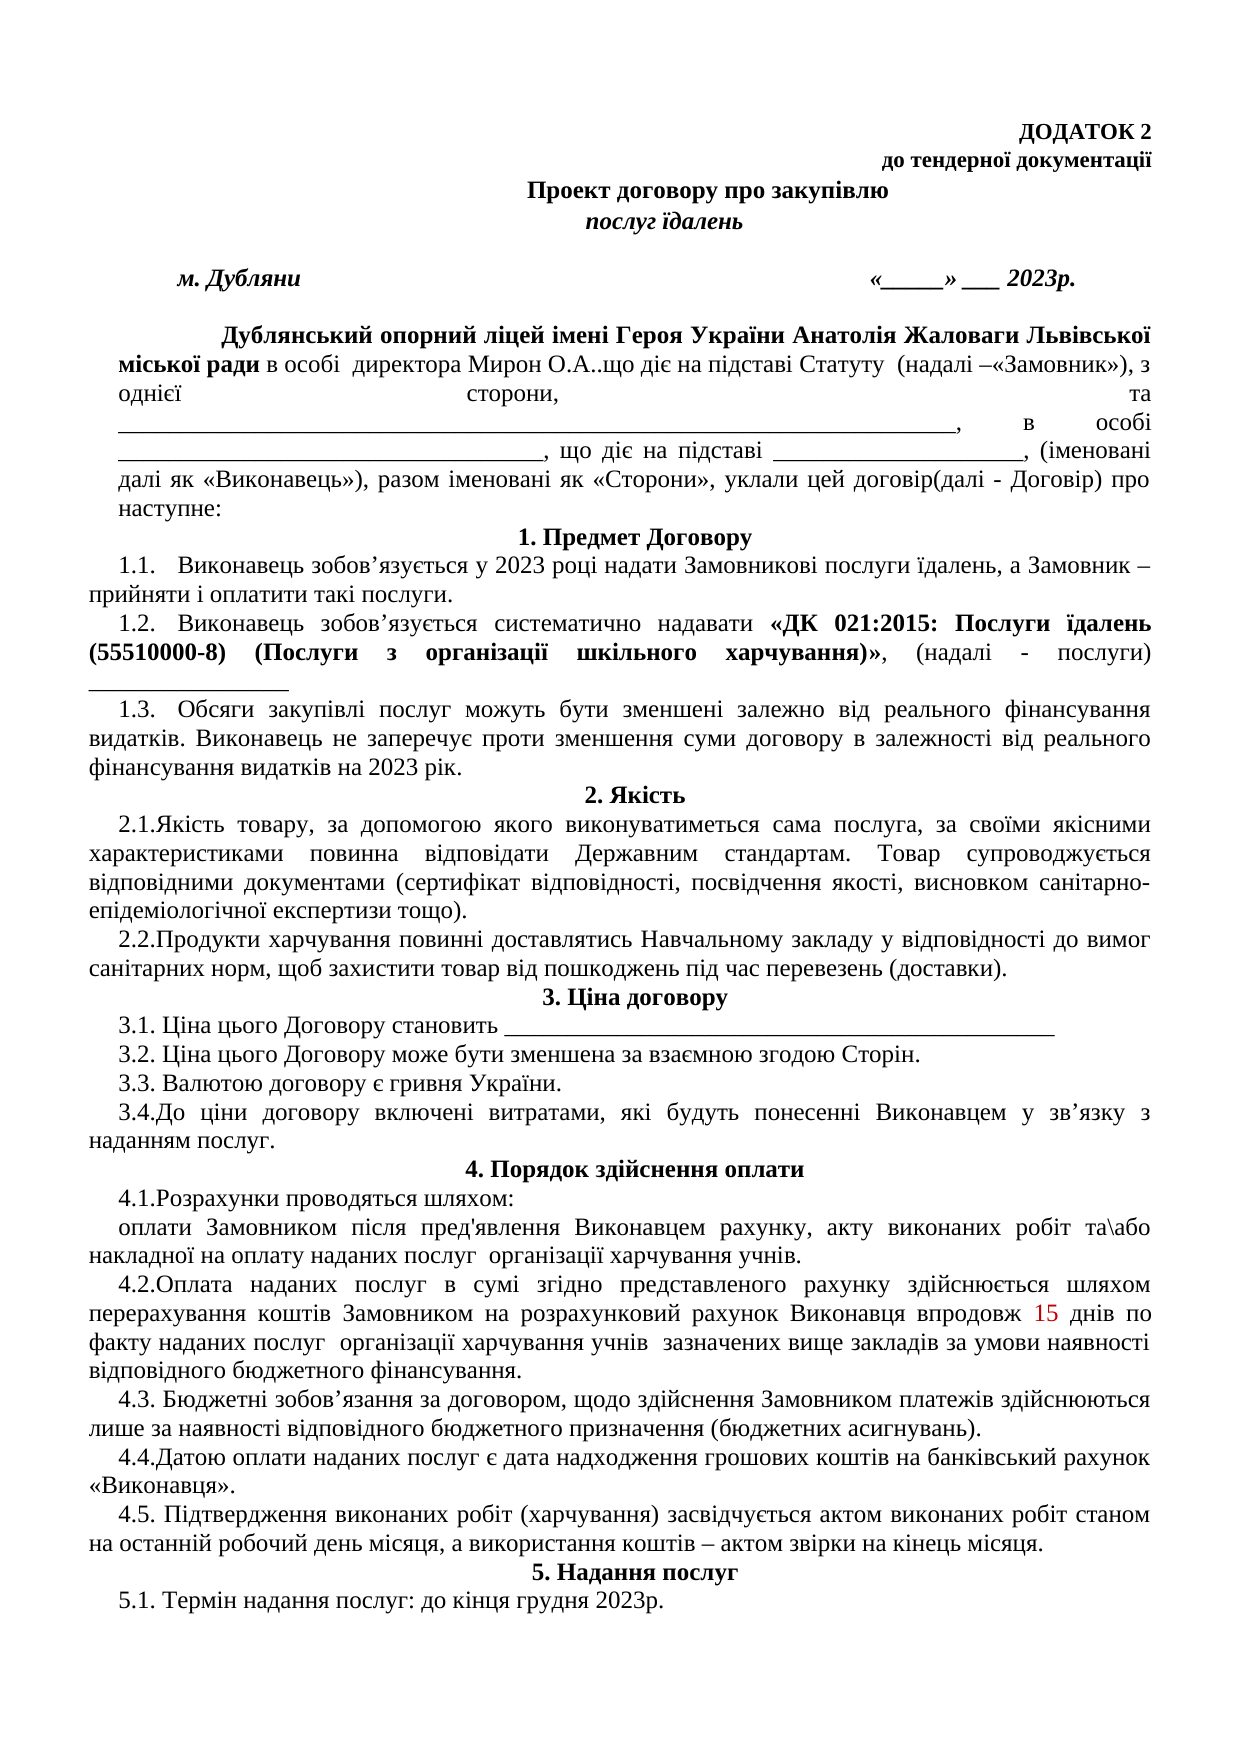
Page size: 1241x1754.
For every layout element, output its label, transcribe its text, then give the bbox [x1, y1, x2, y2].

text ДОДАТОК 2 [189, 118, 1152, 144]
text 3. Ціна договору [88, 982, 1152, 1010]
list Дублянський опорний ліцей імені Героя України Анатолія Жаловаги Львівської міської ради в особі директора Мирон О.А..що діє на підставі Статуту (надалі –«Замовник»), з однієї сторони, та ___________________________________________________________________, в особі __________________________________, що діє на підставі ____________________, (іменовані далі як «Виконавець»), разом іменовані як «Сторони», уклали цей договір(далі - Договір) про наступне: [118, 320, 1152, 522]
list Виконавець зобов’язується систематично надавати «ДК 021:2015: Послуги їдалень (55510000-8) (Послуги з організації шкільного харчування)», (надалі - послуги) ________________ [88, 608, 1152, 694]
text 2. Якість [88, 780, 1152, 809]
text 2.2.Продукти харчування повинні доставлятись Навчальному закладу у відповідності до вимог санітарних норм, щоб захистити товар від пошкоджень під час перевезень (доставки). [88, 924, 1152, 982]
text 4.2.Оплата наданих послуг в сумі згідно представленого рахунку здійснюється шляхом перерахування коштів Замовником на розрахунковий рахунок Виконавця впродовж 15 днів по факту наданих послуг організації харчування учнів зазначених вище закладів за умови наявності відповідного бюджетного фінансування. [88, 1269, 1152, 1384]
text оплати Замовником після пред'явлення Виконавцем рахунку, акту виконаних робіт та\або накладної на оплату наданих послуг організації харчування учнів. [88, 1212, 1152, 1269]
text 5.1. Термін надання послуг: до кінця грудня 2023р. [88, 1585, 1152, 1614]
text м. Дубляни «_____» ___ 2023р. [177, 263, 1152, 292]
text 4. Порядок здійснення оплати [88, 1154, 1152, 1183]
text до тендерної документації [189, 147, 1152, 173]
list Виконавець зобов’язується у 2023 році надати Замовникові послуги їдалень, а Замовник – прийняти і оплатити такі послуги. [88, 550, 1152, 608]
text 3.1. Ціна цього Договору становить ____________________________________________ [88, 1010, 1152, 1039]
text 2.1.Якість товару, за допомогою якого виконуватиметься сама послуга, за своїми якісними характеристиками повинна відповідати Державним стандартам. Товар супроводжується відповідними документами (сертифікат відповідності, посвідчення якості, висновком санітарно-епідеміологічної експертизи тощо). [88, 809, 1152, 924]
text 4.4.Датою оплати наданих послуг є дата надходження грошових коштів на банківський рахунок «Виконавця». [88, 1442, 1152, 1499]
text 4.1.Розрахунки проводяться шляхом: [88, 1183, 1152, 1212]
text Проект договору про закупівлю [189, 175, 1152, 204]
list Обсяги закупівлі послуг можуть бути зменшені залежно від реального фінансування видатків. Виконавець не заперечує проти зменшення суми договору в залежності від реального фінансування видатків на 2023 рік. [88, 694, 1152, 780]
text 3.3. Валютою договору є гривня України. [88, 1068, 1152, 1097]
text 3.4.До ціни договору включені витратами, які будуть понесенні Виконавцем у зв’язку з наданням послуг. [88, 1097, 1152, 1154]
text 4.5. Підтвердження виконаних робіт (харчування) засвідчується актом виконаних робіт станом на останній робочий день місяця, а використання коштів – актом звірки на кінець місяця. [88, 1499, 1152, 1557]
text 4.3. Бюджетні зобов’язання за договором, щодо здійснення Замовником платежів здійснюються лише за наявності відповідного бюджетного призначення (бюджетних асигнувань). [88, 1384, 1152, 1442]
text 1. Предмет Договору [88, 522, 1152, 550]
text 5. Надання послуг [88, 1557, 1152, 1585]
text 3.2. Ціна цього Договору може бути зменшена за взаємною згодою Сторін. [88, 1039, 1152, 1068]
text послуг їдалень [177, 206, 1152, 235]
